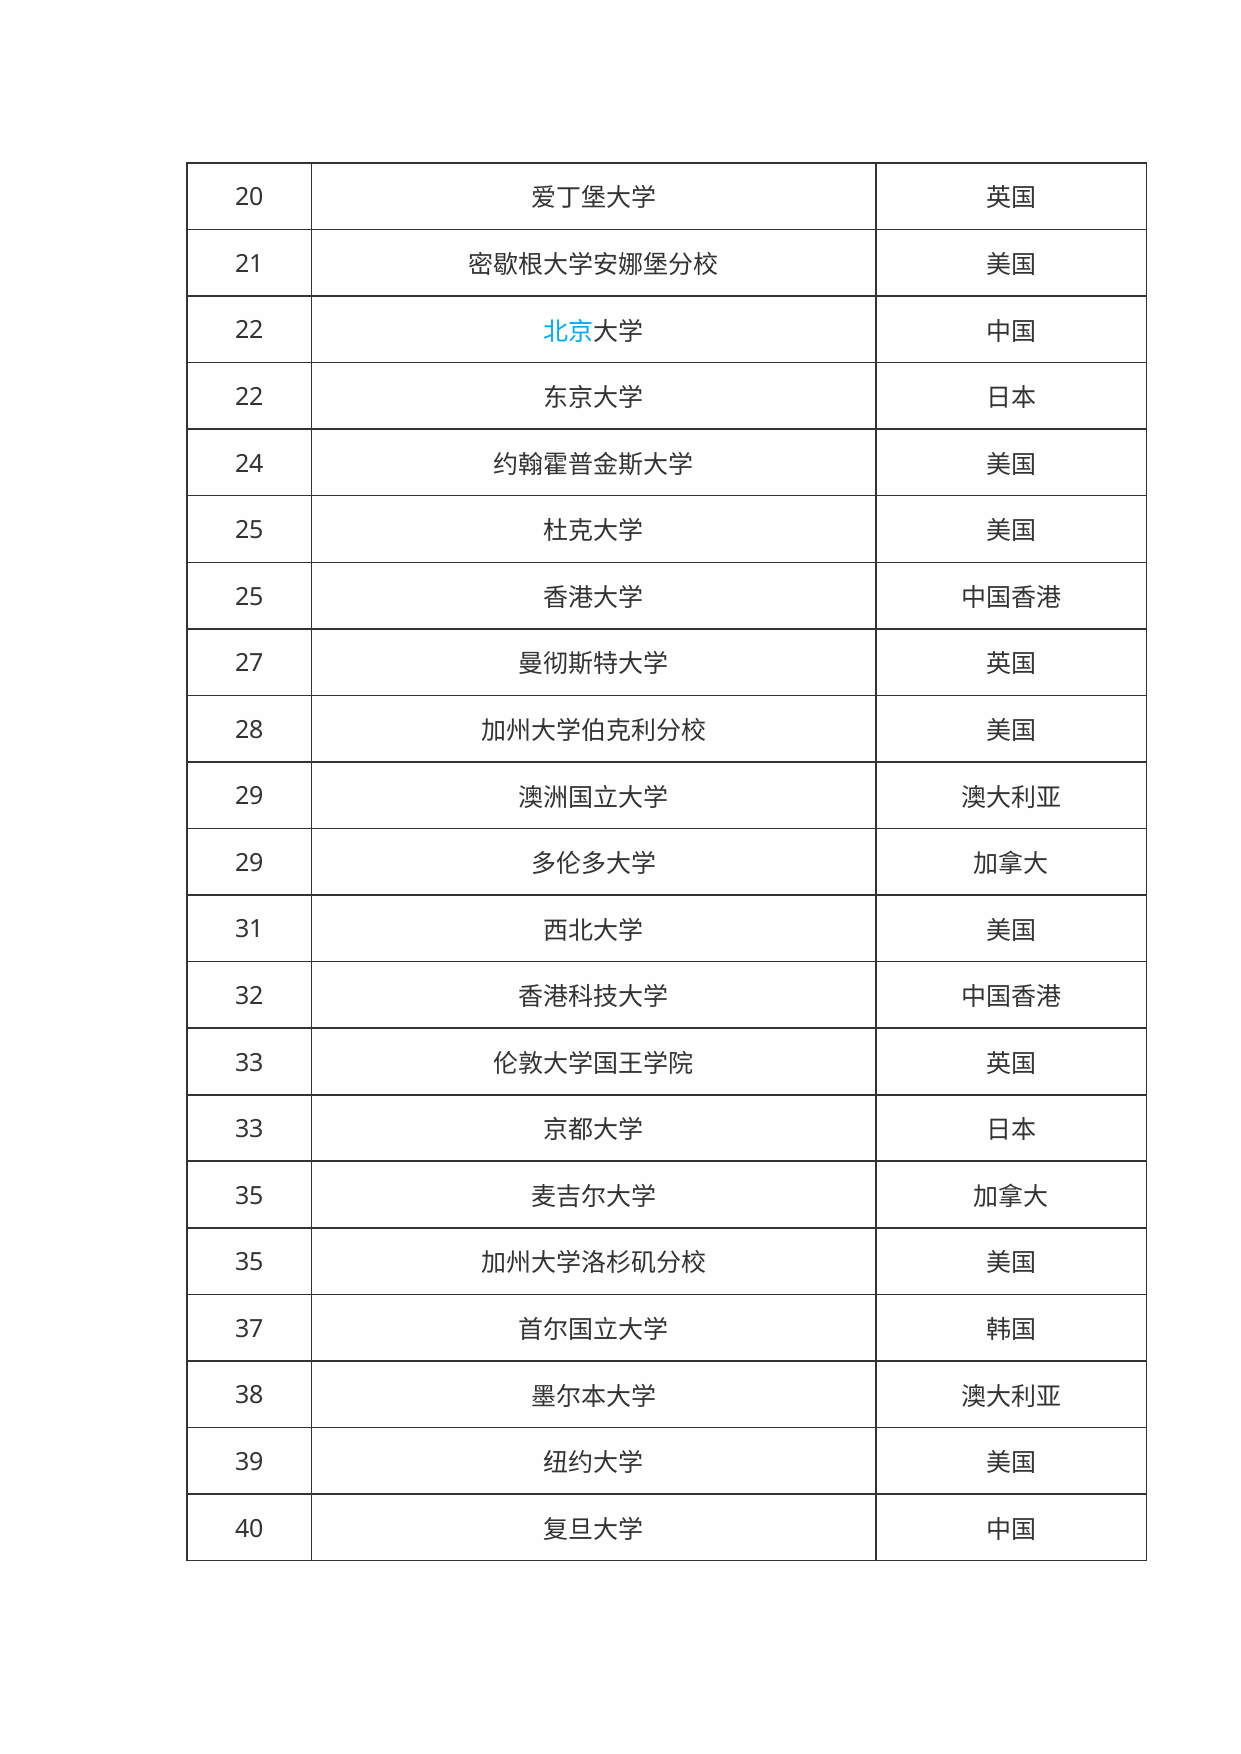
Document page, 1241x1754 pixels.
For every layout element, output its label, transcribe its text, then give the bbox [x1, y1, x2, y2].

table_cell 中国香港 [877, 563, 1146, 628]
table_cell 纽约大学 [312, 1428, 875, 1493]
table_cell 29 [188, 829, 311, 894]
table_cell 27 [188, 630, 311, 694]
table_cell 墨尔本大学 [312, 1362, 875, 1427]
table_cell 加州大学伯克利分校 [312, 696, 875, 761]
table_cell 25 [188, 563, 311, 628]
table_cell 香港科技大学 [312, 962, 875, 1027]
table_cell 加拿大 [877, 829, 1146, 894]
table_cell 33 [188, 1029, 311, 1094]
table_cell 北京大学 [312, 297, 875, 362]
table_cell 香港大学 [312, 563, 875, 628]
table_cell 美国 [877, 230, 1146, 295]
table_cell 22 [188, 297, 311, 362]
table_cell 伦敦大学国王学院 [312, 1029, 875, 1094]
table_cell 35 [188, 1162, 311, 1227]
table_cell 澳大利亚 [877, 1362, 1146, 1427]
table_cell 33 [188, 1096, 311, 1160]
table_cell 39 [188, 1428, 311, 1493]
table_cell 多伦多大学 [312, 829, 875, 894]
table_cell 美国 [877, 496, 1146, 561]
table_cell 美国 [877, 696, 1146, 761]
table_cell 37 [188, 1295, 311, 1360]
table_cell 日本 [877, 363, 1146, 428]
table_cell 韩国 [877, 1295, 1146, 1360]
table_cell 美国 [877, 1229, 1146, 1293]
table_cell 22 [188, 363, 311, 428]
table_cell 加拿大 [877, 1162, 1146, 1227]
table_cell 24 [188, 430, 311, 495]
table_cell 英国 [877, 1029, 1146, 1094]
table_cell 东京大学 [312, 363, 875, 428]
table_cell 中国 [877, 297, 1146, 362]
table_cell 西北大学 [312, 896, 875, 961]
table_cell 加州大学洛杉矶分校 [312, 1229, 875, 1293]
table_cell 40 [188, 1495, 311, 1560]
table_cell 曼彻斯特大学 [312, 630, 875, 694]
table_cell 密歇根大学安娜堡分校 [312, 230, 875, 295]
table_cell 英国 [877, 164, 1146, 228]
table_cell 35 [188, 1229, 311, 1293]
table_cell 31 [188, 896, 311, 961]
table_cell 麦吉尔大学 [312, 1162, 875, 1227]
table_cell 日本 [877, 1096, 1146, 1160]
table_cell 京都大学 [312, 1096, 875, 1160]
table_cell 杜克大学 [312, 496, 875, 561]
table_cell 首尔国立大学 [312, 1295, 875, 1360]
table_cell 澳大利亚 [877, 763, 1146, 828]
table_cell 英国 [877, 630, 1146, 694]
table_cell 20 [188, 164, 311, 228]
table_cell 澳洲国立大学 [312, 763, 875, 828]
table_cell 中国 [877, 1495, 1146, 1560]
table_cell 约翰霍普金斯大学 [312, 430, 875, 495]
table_cell 美国 [877, 430, 1146, 495]
table_cell 中国香港 [877, 962, 1146, 1027]
table_cell 28 [188, 696, 311, 761]
table_cell 29 [188, 763, 311, 828]
table_cell 爱丁堡大学 [312, 164, 875, 228]
table_cell 复旦大学 [312, 1495, 875, 1560]
table_cell 32 [188, 962, 311, 1027]
table_cell 38 [188, 1362, 311, 1427]
table_cell 21 [188, 230, 311, 295]
table_cell 美国 [877, 1428, 1146, 1493]
table_cell 25 [188, 496, 311, 561]
table_cell 美国 [877, 896, 1146, 961]
